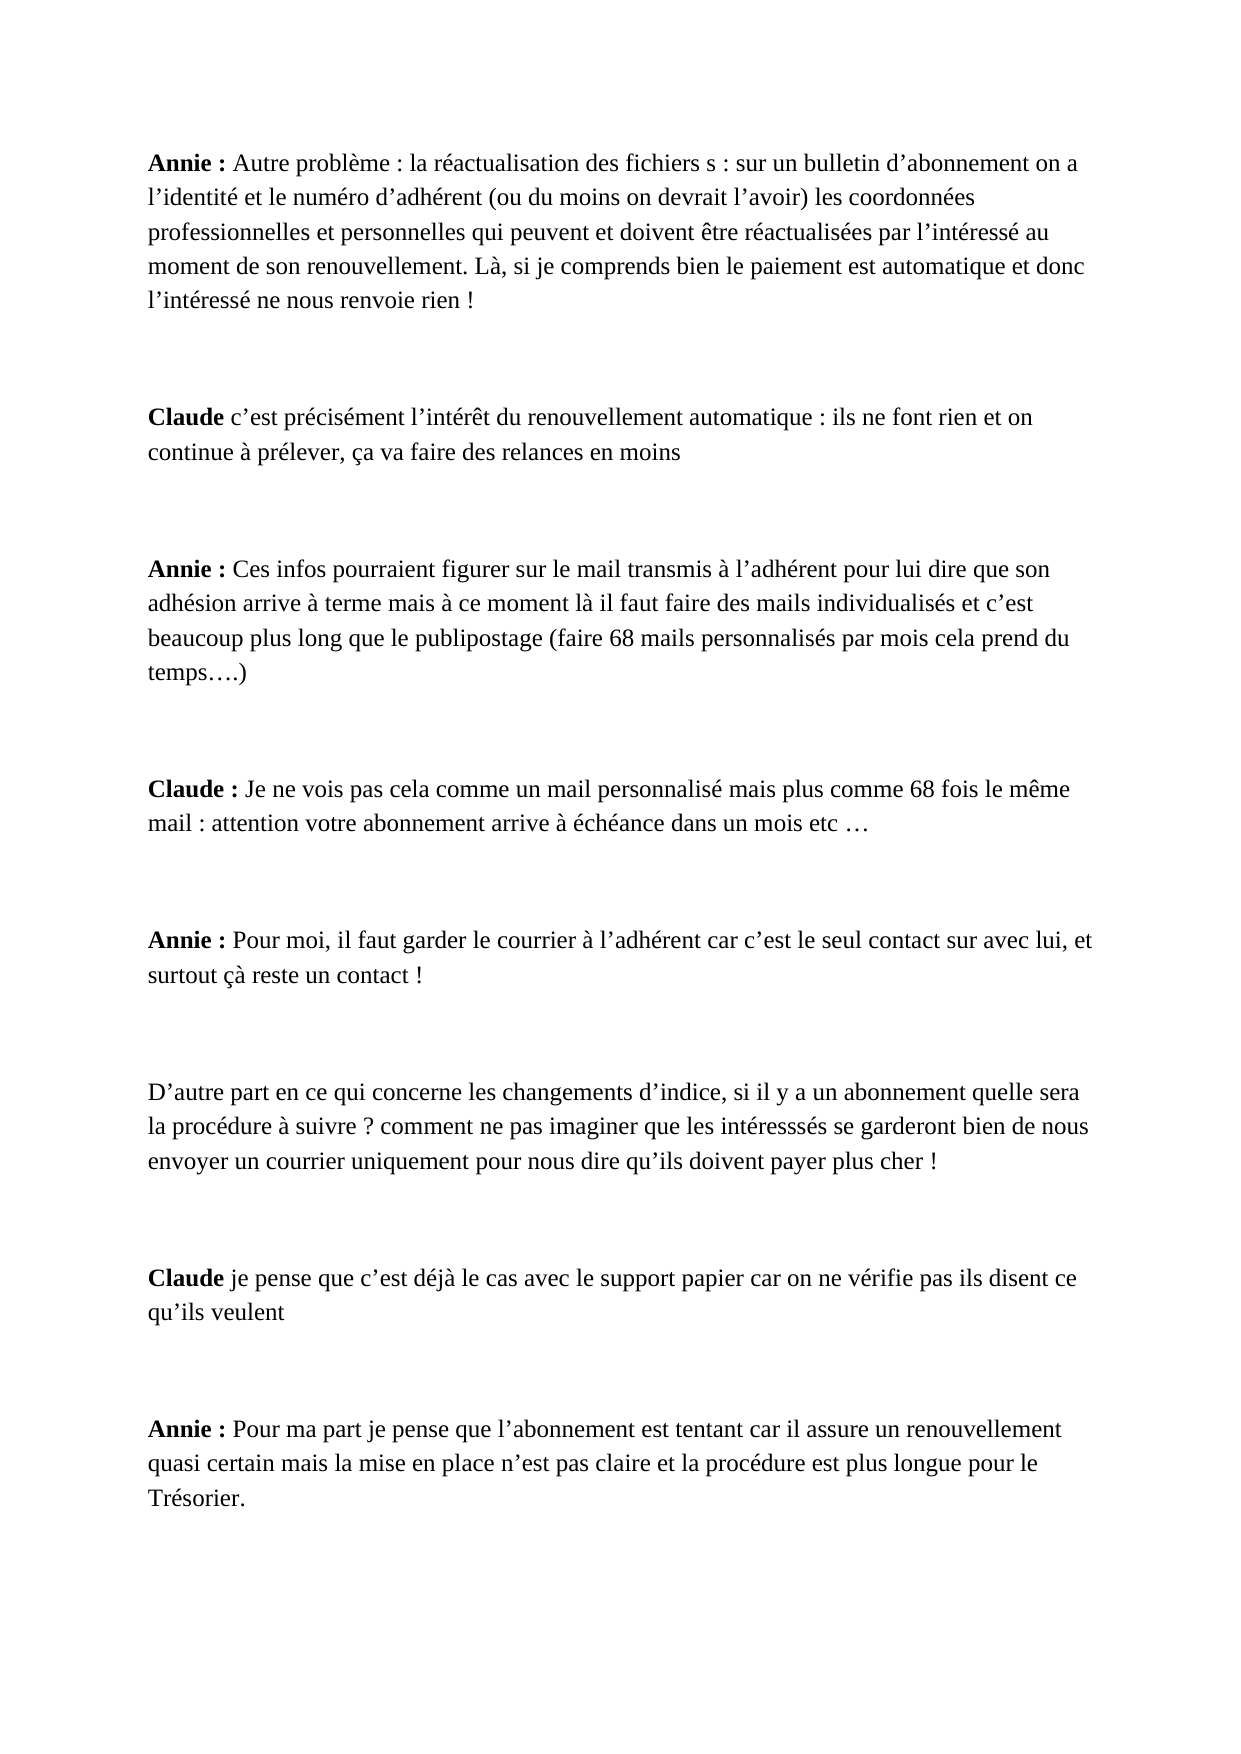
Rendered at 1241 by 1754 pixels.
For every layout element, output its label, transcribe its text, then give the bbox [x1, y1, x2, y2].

text Claude je pense que c’est déjà le cas avec le support papier car on ne vérifie pas ils disent ce qu’ils veulent [148, 1263, 1093, 1326]
text Annie : Pour moi, il faut garder le courrier à l’adhérent car c’est le seul contact sur avec lui, et surtout çà reste un contact ! [148, 925, 1093, 989]
text Claude : Je ne vois pas cela comme un mail personnalisé mais plus comme 68 fois le même mail : attention votre abonnement arrive à échéance dans un mois etc … [148, 774, 1093, 837]
text Annie : Ces infos pourraient figurer sur le mail transmis à l’adhérent pour lui dire que son adhésion arrive à terme mais à ce moment là il faut faire des mails individualisés et c’est beaucoup plus long que le publipostage (faire 68 mails personnalisés par mois cela prend du temps….) [148, 554, 1093, 686]
text Annie : Autre problème : la réactualisation des fichiers s : sur un bulletin d’abonnement on a l’identité et le numéro d’adhérent (ou du moins on devrait l’avoir) les coordonnées professionnelles et personnelles qui peuvent et doivent être réactualisées par l’intéressé au moment de son renouvellement. Là, si je comprends bien le paiement est automatique et donc l’intéressé ne nous renvoie rien ! [148, 148, 1093, 314]
text Annie : Pour ma part je pense que l’abonnement est tentant car il assure un renouvellement quasi certain mais la mise en place n’est pas claire et la procédure est plus longue pour le Trésorier. [148, 1414, 1093, 1512]
text D’autre part en ce qui concerne les changements d’indice, si il y a un abonnement quelle sera la procédure à suivre ? comment ne pas imaginer que les intéresssés se garderont bien de nous envoyer un courrier uniquement pour nous dire qu’ils doivent payer plus cher ! [148, 1077, 1093, 1174]
text Claude c’est précisément l’intérêt du renouvellement automatique : ils ne font rien et on continue à prélever, ça va faire des relances en moins [148, 402, 1093, 466]
